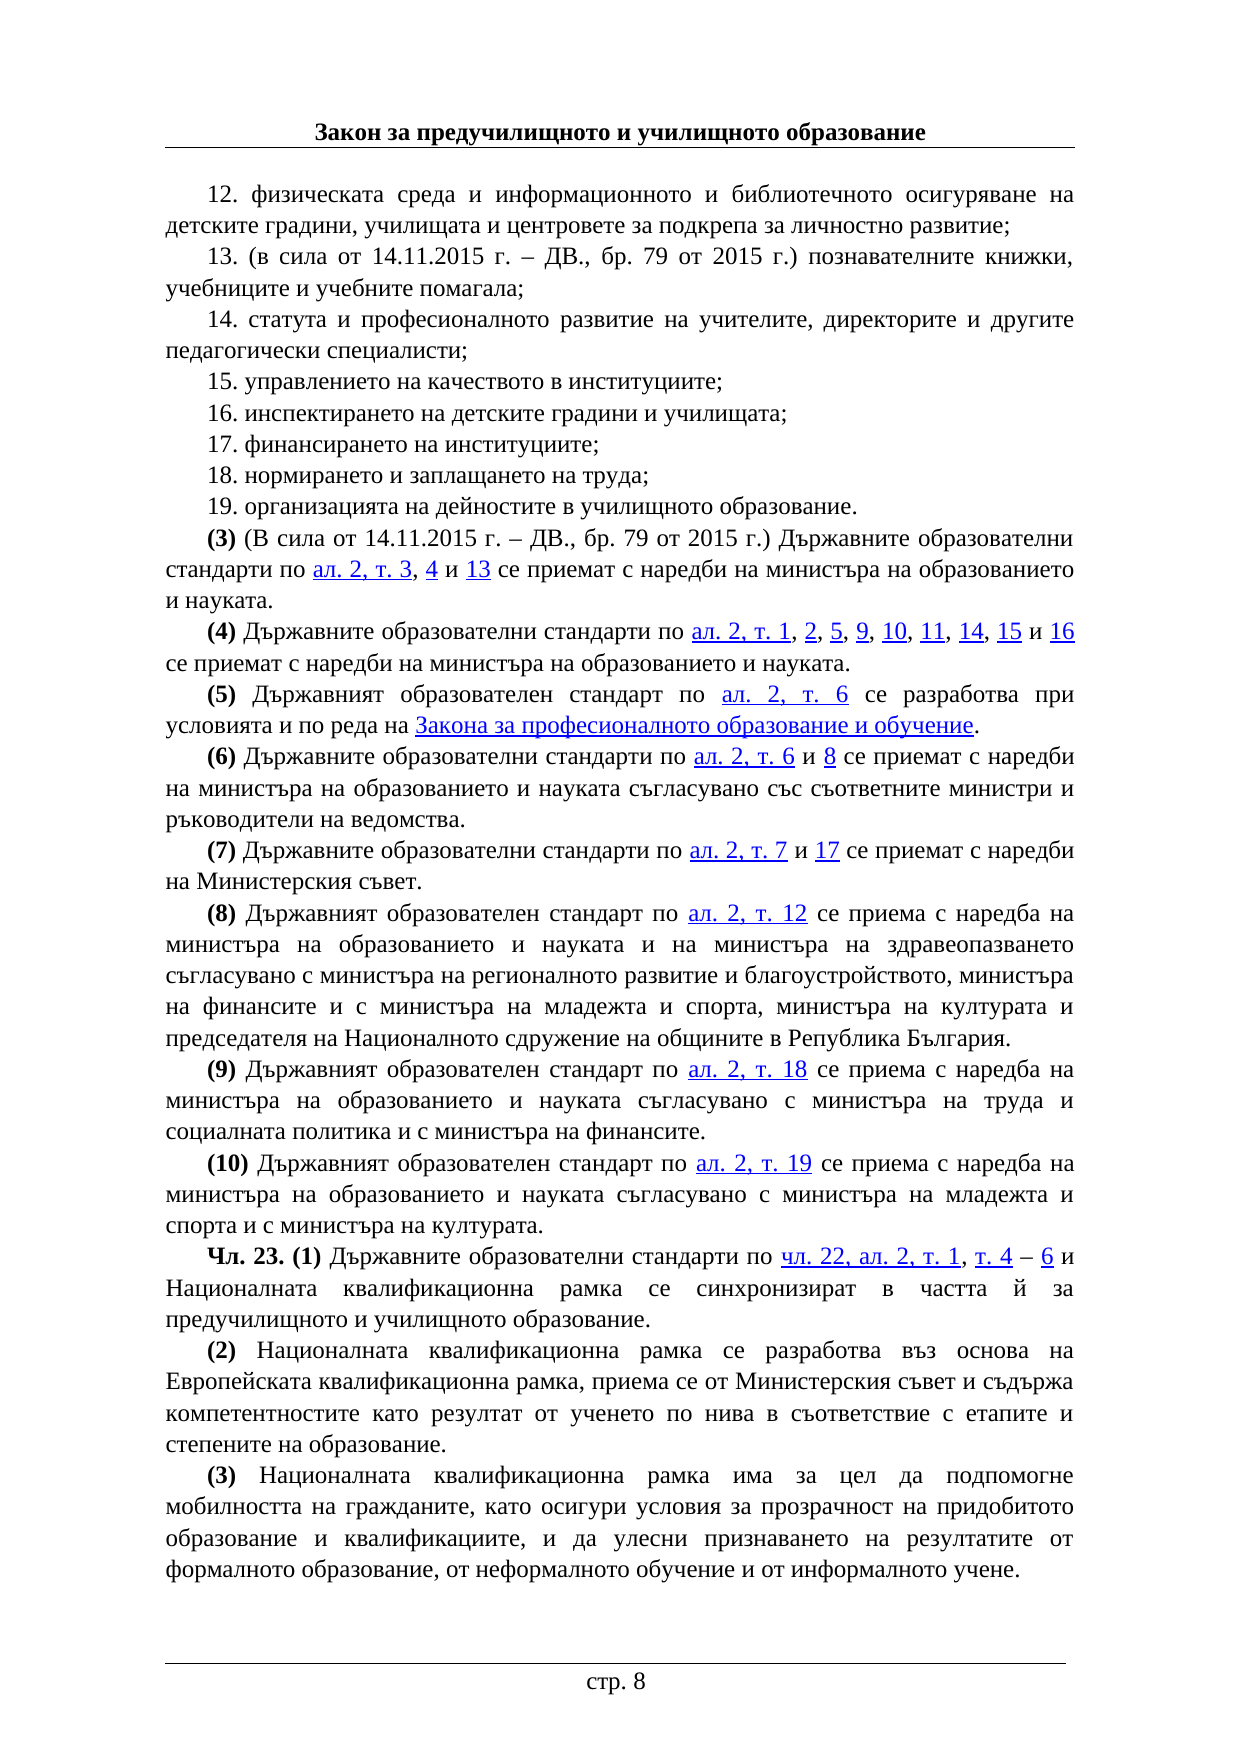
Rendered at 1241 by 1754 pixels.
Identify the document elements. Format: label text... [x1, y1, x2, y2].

text (7) Държавнитe образователни стандарти по ал. 2, т. 7 и 17 се приемат с наредби на Министерския съвет. [165, 833, 1075, 896]
text (3) (В сила от 14.11.2015 г. – ДВ., бр. 79 от 2015 г.) Държавните образователни стандарти по ал. 2, т. 3, 4 и 13 се приемат с наредби на министъра на образованието и науката. [165, 521, 1075, 615]
text (8) Държавният образователен стандарт по ал. 2, т. 12 се приема с наредба на министъра на образованието и науката и на министъра на здравеопазването съгласувано с министъра на регионалното развитие и благоустройството, министъра на финансите и с министъра на младежта и спорта, министъра на културата и председателя на Националното сдружение на общините в Република България. [165, 896, 1075, 1052]
text (5) Държавният образователен стандарт по ал. 2, т. 6 се разработва при условията и по реда на Закона за професионалното образование и обучение. [165, 677, 1075, 740]
text 16. инспектирането на детските градини и училищата; [165, 396, 1075, 427]
text 14. статута и професионалното развитие на учителите, директорите и другите педагогически специалисти; [165, 302, 1075, 365]
text 19. организацията на дейностите в училищното образование. [165, 490, 1075, 521]
text Чл. 23. (1) Държавните образователни стандарти по чл. 22, ал. 2, т. 1, т. 4 – 6 и Националната квалификационна рамка се синхронизират в частта й за предучилищното и училищното образование. [165, 1240, 1075, 1333]
text 15. управлението на качеството в институциите; [165, 365, 1075, 396]
text (10) Държавният образователен стандарт по ал. 2, т. 19 се приема с наредба на министъра на образованието и науката съгласувано с министъра на младежта и спорта и с министъра на културата. [165, 1146, 1075, 1240]
text (6) Държавните образователни стандарти по ал. 2, т. 6 и 8 се приемат с наредби на министъра на образованието и науката съгласувано със съответните министри и ръководители на ведомства. [165, 740, 1075, 833]
text (2) Националната квалификационна рамка се разработва въз основа на Европейската квалификационна рамка, приема се от Министерския съвет и съдържа компетентностите като резултат от ученето по нива в съответствие с етапите и степените на образование. [165, 1333, 1075, 1458]
text 12. физическата среда и информационното и библиотечното осигуряване на детските градини, училищата и центровете за подкрепа за личностно развитие; [165, 177, 1075, 240]
text 18. нормирането и заплащането на труда; [165, 458, 1075, 490]
text 13. (в сила от 14.11.2015 г. – ДВ., бр. 79 от 2015 г.) познавателните книжки, учебниците и учебните помагала; [165, 240, 1075, 302]
text (4) Държавните образователни стандарти по ал. 2, т. 1, 2, 5, 9, 10, 11, 14, 15 и 16 се приемат с наредби на министъра на образованието и науката. [165, 615, 1075, 677]
text (3) Националната квалификационна рамка има за цел да подпомогне мобилността на гражданите, като осигури условия за прозрачност на придобитото образование и квалификациите, и да улесни признаването на резултатите от формалното образование, от неформалното обучение и от информалното учене. [165, 1458, 1075, 1583]
text 17. финансирането на институциите; [165, 427, 1075, 458]
text (9) Държавният образователен стандарт по ал. 2, т. 18 се приема с наредба на министъра на образованието и науката съгласувано с министъра на труда и социалната политика и с министъра на финансите. [165, 1052, 1075, 1146]
